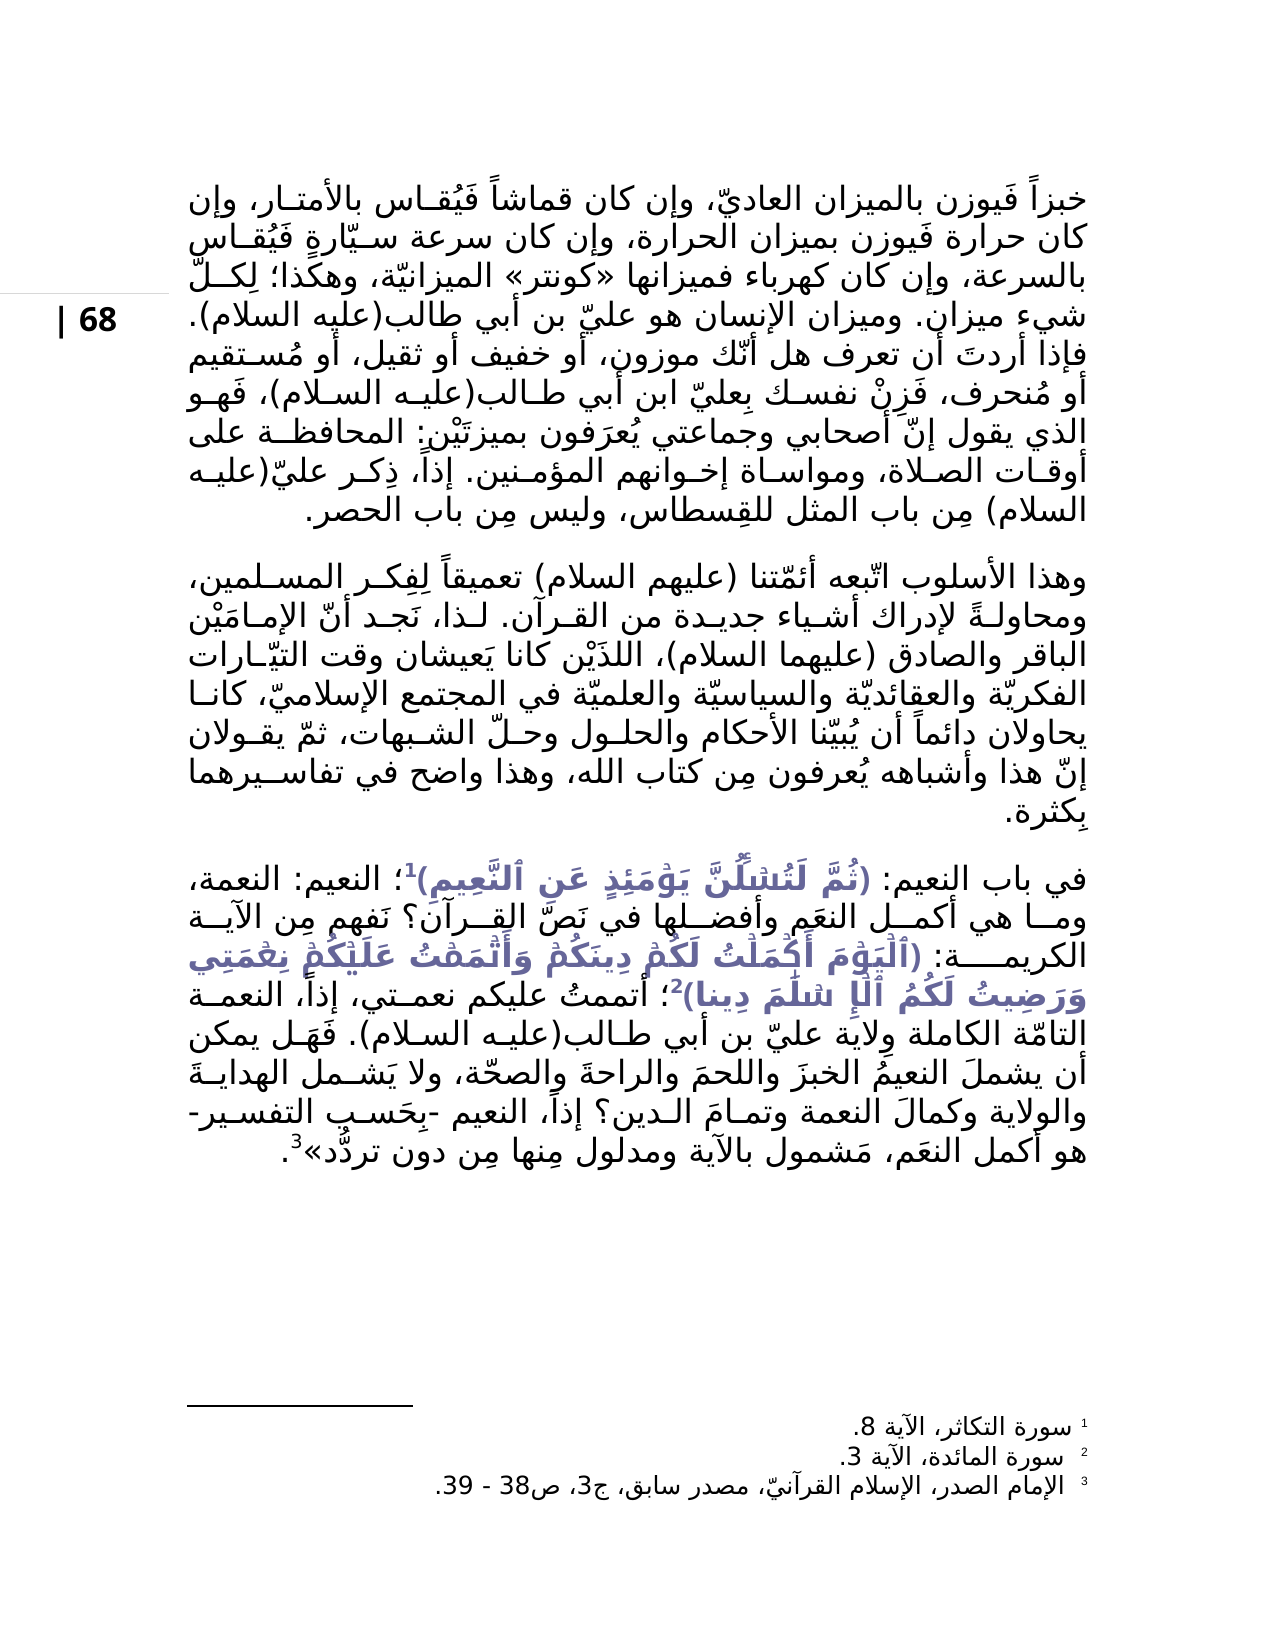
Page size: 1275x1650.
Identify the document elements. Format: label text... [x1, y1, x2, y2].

text وهذا الأسلوب اتّبعه أئمّتنا (عليهم السلام) تعميقاً لِفِكر المسلمين، ومحاولةً لإدراك أشياء جديدة من القرآن. لذا، نَجد أنّ الإمامَيْن الباقر والصادق (عليهما السلام)، اللذَيْن كانا يَعيشان وقت التيّارات الفكريّة والعقائديّة والسياسيّة والعلميّة في المجتمع الإسلاميّ، كانا يحاولان دائماً أن يُبيّنا الأحكام والحلول وحلّ الشبهات، ثمّ يقولان إنّ هذا وأشباهه يُعرفون مِن كتاب الله، وهذا واضح في تفاسيرهما بِكثرة. [187, 558, 1087, 830]
text في باب النعيم: ﴿ثُمَّ لَتُسۡ‍َٔلُنَّ يَوۡمَئِذٍ عَنِ ٱلنَّعِيمِ﴾؛ النعيم: النعمة، وما هي أكمل النعَم وأفضلها في نَصّ القرآن؟ نَفهم مِن الآية الكريمة: ﴿ٱلۡيَوۡمَ أَكۡمَلۡتُ لَكُمۡ دِينَكُمۡ وَأَتۡمَمۡتُ عَلَيۡكُمۡ نِعۡمَتِي وَرَضِيتُ لَكُمُ ٱلۡإِسۡلَٰمَ دِينا﴾؛ أتممتُ عليكم نعمتي، إذاً، النعمة التامّة الكاملة وِلاية عليّ بن أبي طالب(عليه السلام). فَهَل يمكن أن يشملَ النعيمُ الخبزَ واللحمَ والراحةَ والصحّة، ولا يَشمل الهدايةَ والولاية وكمالَ النعمة وتمامَ الدين؟ إذاً، النعيم -بِحَسب التفسير- هو أكمل النعَم، مَشمول بالآية ومدلول مِنها مِن دون تردُّد». [187, 859, 1087, 1170]
text خبزاً فَيوزن بالميزان العاديّ، وإن كان قماشاً فَيُقاس بالأمتار، وإن كان حرارة فَيوزن بميزان الحرارة، وإن كان سرعة سيّارةٍ فَيُقاس بالسرعة، وإن كان كهرباء فميزانها «كونتر» الميزانيّة، وهكذا؛ لِكلّ شيء ميزان. وميزان الإنسان هو عليّ بن أبي طالب(عليه السلام). فإذا أردتَ أن تعرف هل أنّك موزون، أو خفيف أو ثقيل، أو مُستقيم أو مُنحرف، فَزِنْ نفسك بِعليّ ابن أبي طالب(عليه السلام)، فَهو الذي يقول إنّ أصحابي وجماعتي يُعرَفون بميزتَيْن: المحافظة على أوقات الصلاة، ومواساة إخوانهم المؤمنين. إذاً، ذِكر عليّ(عليه السلام) مِن باب المثل للقِسطاس، وليس مِن باب الحصر. [187, 179, 1087, 529]
